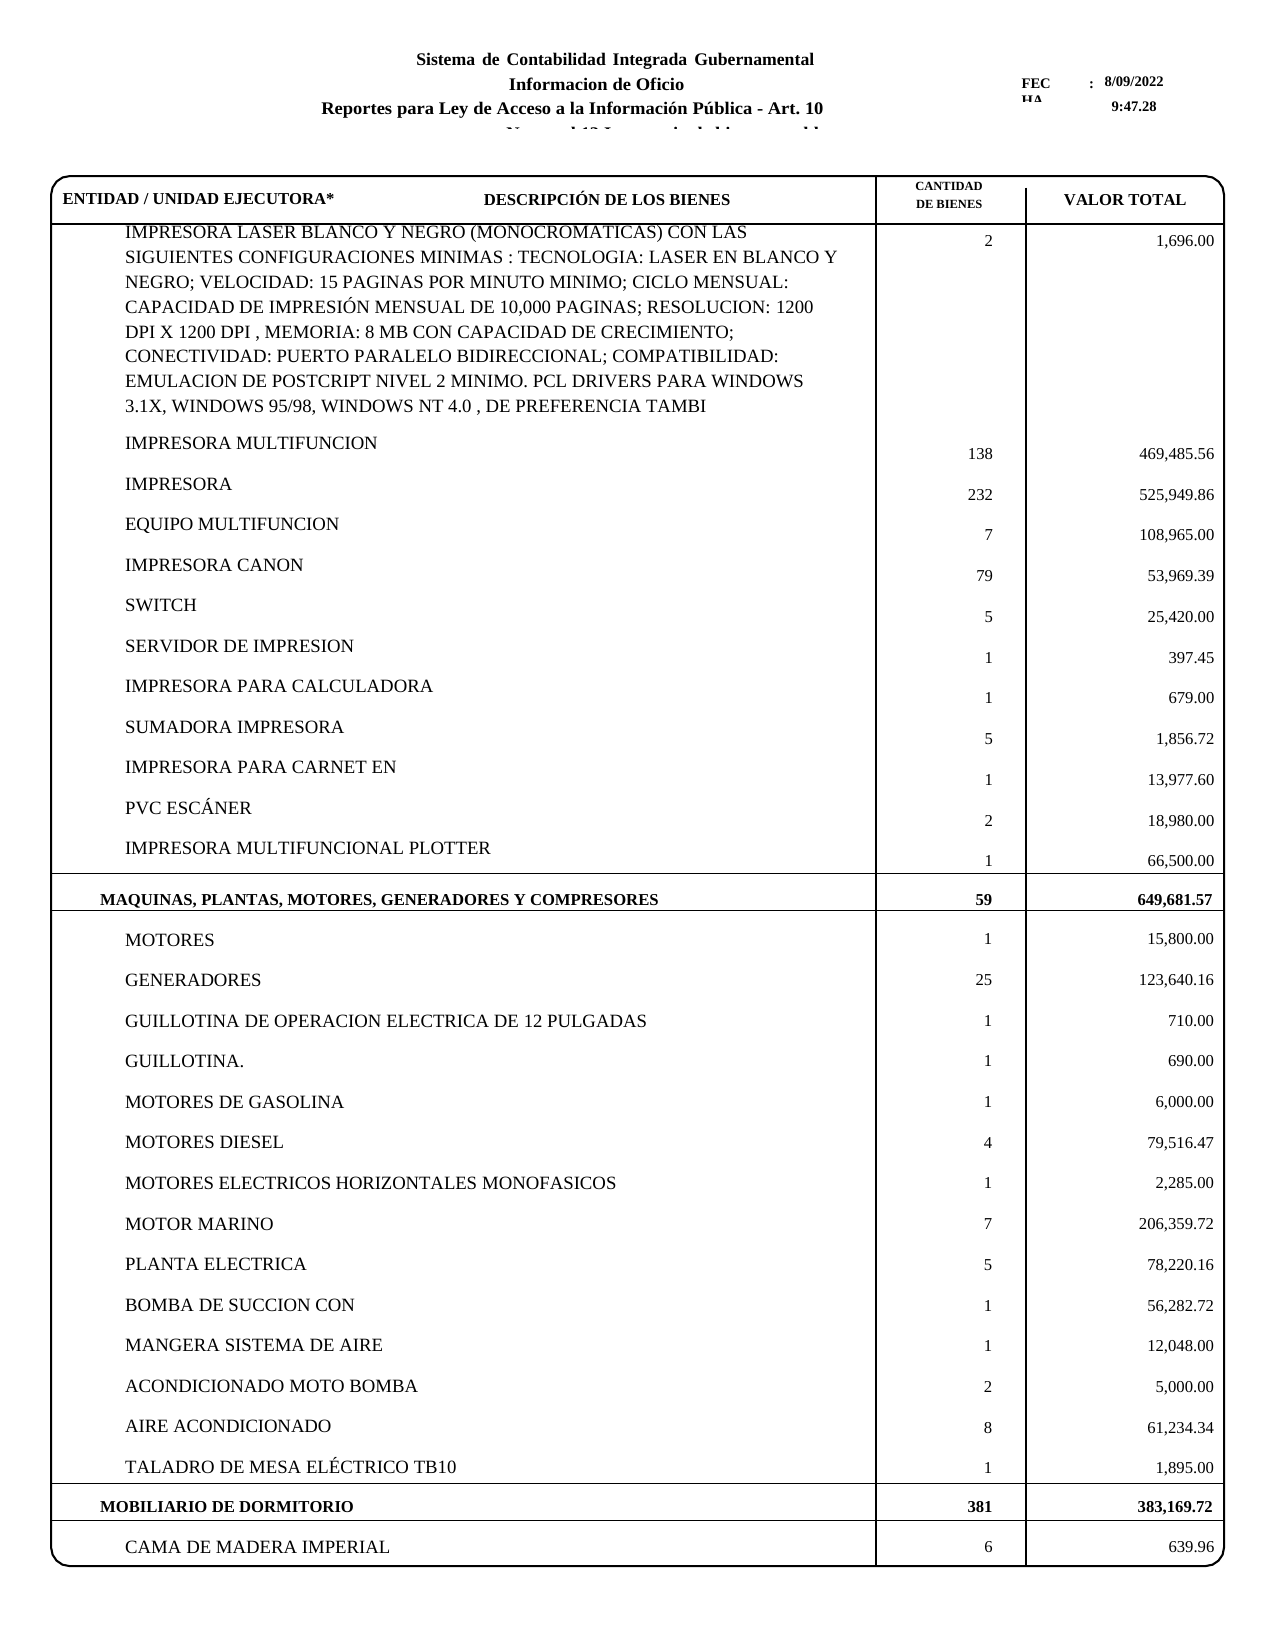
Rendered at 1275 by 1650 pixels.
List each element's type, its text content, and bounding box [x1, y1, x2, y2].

text 66,500.00 [1066, 851, 1214, 870]
text 138 [894, 444, 992, 463]
text 2 5,000.00 [984, 1377, 1225, 1396]
text 5 78,220.16 [984, 1255, 1225, 1274]
text 53,969.39 [1066, 566, 1214, 585]
text 7 206,359.72 [984, 1214, 1225, 1233]
text 18,980.00 [1066, 810, 1214, 829]
text SERVIDOR DE IMPRESION IMPRESORA PARA CALCULADORA SUMADORA IMPRESORA IMPRESORA PARA CARNET EN PVC ESCÁNER [125, 635, 437, 818]
text 1 1,895.00 [984, 1458, 1225, 1477]
text PLANTA ELECTRICA [125, 1253, 659, 1274]
text GUILLOTINA DE OPERACION ELECTRICA DE 12 PULGADAS GUILLOTINA. [125, 1010, 659, 1072]
text MOTORES GENERADORES [125, 929, 263, 991]
text 639.96 [1089, 1537, 1214, 1556]
text 1 710.00 [984, 1010, 1225, 1029]
text 79 [894, 566, 992, 585]
text 679.00 [1066, 688, 1214, 707]
text CANTIDAD DE BIENES [915, 178, 984, 211]
text IMPRESORA MULTIFUNCION IMPRESORA [125, 432, 379, 494]
text 108,965.00 [1066, 525, 1214, 544]
text EQUIPO MULTIFUNCION IMPRESORA CANON SWITCH [125, 513, 341, 616]
text 2 [894, 810, 992, 829]
text BOMBA DE SUCCION CON MANGERA SISTEMA DE AIRE ACONDICIONADO MOTO BOMBA [125, 1293, 453, 1396]
text 1 [894, 851, 992, 870]
text CAMA DE MADERA IMPERIAL [125, 1536, 393, 1558]
text 4 79,516.47 [984, 1133, 1225, 1152]
text 381 [919, 1497, 992, 1516]
text VALOR TOTAL [1064, 190, 1225, 209]
text MOTORES DE GASOLINA MOTORES DIESEL [125, 1091, 344, 1153]
text 13,977.60 [1066, 769, 1214, 789]
text 1 2,285.00 [984, 1173, 1225, 1192]
text 1,696.00 [1066, 231, 1214, 250]
text TALADRO DE MESA ELÉCTRICO TB10 [125, 1456, 659, 1477]
text 383,169.72 [1089, 1497, 1212, 1516]
text 397.45 [1066, 647, 1214, 667]
text DESCRIPCIÓN DE LOS BIENES [483, 190, 733, 209]
text 1 690.00 [984, 1051, 1225, 1070]
text 1 [894, 688, 992, 707]
text 5 [894, 607, 992, 626]
text MOTORES ELECTRICOS HORIZONTALES MONOFASICOS MOTOR MARINO [125, 1172, 618, 1234]
text IMPRESORA LASER BLANCO Y NEGRO (MONOCROMATICAS) CON LAS SIGUIENTES CONFIGURACIONES MINIMAS : TECNOLOGIA: LASER EN BLANCO Y NEGRO; VELOCIDAD: 15 PAGINAS POR MINUTO MINIMO; CICLO MENSUAL: CAPACIDAD DE IMPRESIÓN MENSUAL DE 10,000 PAGINAS; RESOLUCION: 1200 DPI X 1200 DPI , MEMORIA: 8 MB CON CAPACIDAD DE CRECIMIENTO; CONECTIVIDAD: PUERTO PARALELO BIDIRECCIONAL; COMPATIBILIDAD: EMULACION DE POSTCRIPT NIVEL 2 MINIMO. PCL DRIVERS PARA WINDOWS 3.1X, WINDOWS 95/98, WINDOWS NT 4.0 , DE PREFERENCIA TAMBI [125, 221, 838, 416]
text 1 [894, 769, 992, 789]
text 525,949.86 [1066, 484, 1214, 504]
text 1 56,282.72 [984, 1295, 1225, 1314]
text 8 61,234.34 [984, 1418, 1225, 1437]
text 1 12,048.00 [984, 1336, 1225, 1355]
text 5 [894, 729, 992, 748]
text 469,485.56 [1066, 444, 1214, 463]
text MAQUINAS, PLANTAS, MOTORES, GENERADORES Y COMPRESORES [100, 889, 659, 909]
text 1 6,000.00 [984, 1092, 1225, 1111]
text 1 [894, 647, 992, 667]
text 1 15,800.00 [984, 929, 1225, 948]
text 1,856.72 [1066, 729, 1214, 748]
text AIRE ACONDICIONADO [125, 1415, 659, 1437]
text MOBILIARIO DE DORMITORIO [100, 1497, 393, 1516]
text 6 [919, 1537, 992, 1556]
text 59 649,681.57 [975, 889, 1225, 909]
text 25,420.00 [1066, 607, 1214, 626]
text 232 [894, 484, 992, 504]
text 7 [894, 525, 992, 544]
text ENTIDAD / UNIDAD EJECUTORA* [62, 189, 337, 208]
text IMPRESORA MULTIFUNCIONAL PLOTTER [125, 837, 838, 859]
text 2 [894, 231, 992, 250]
text 25 123,640.16 [975, 969, 1225, 989]
